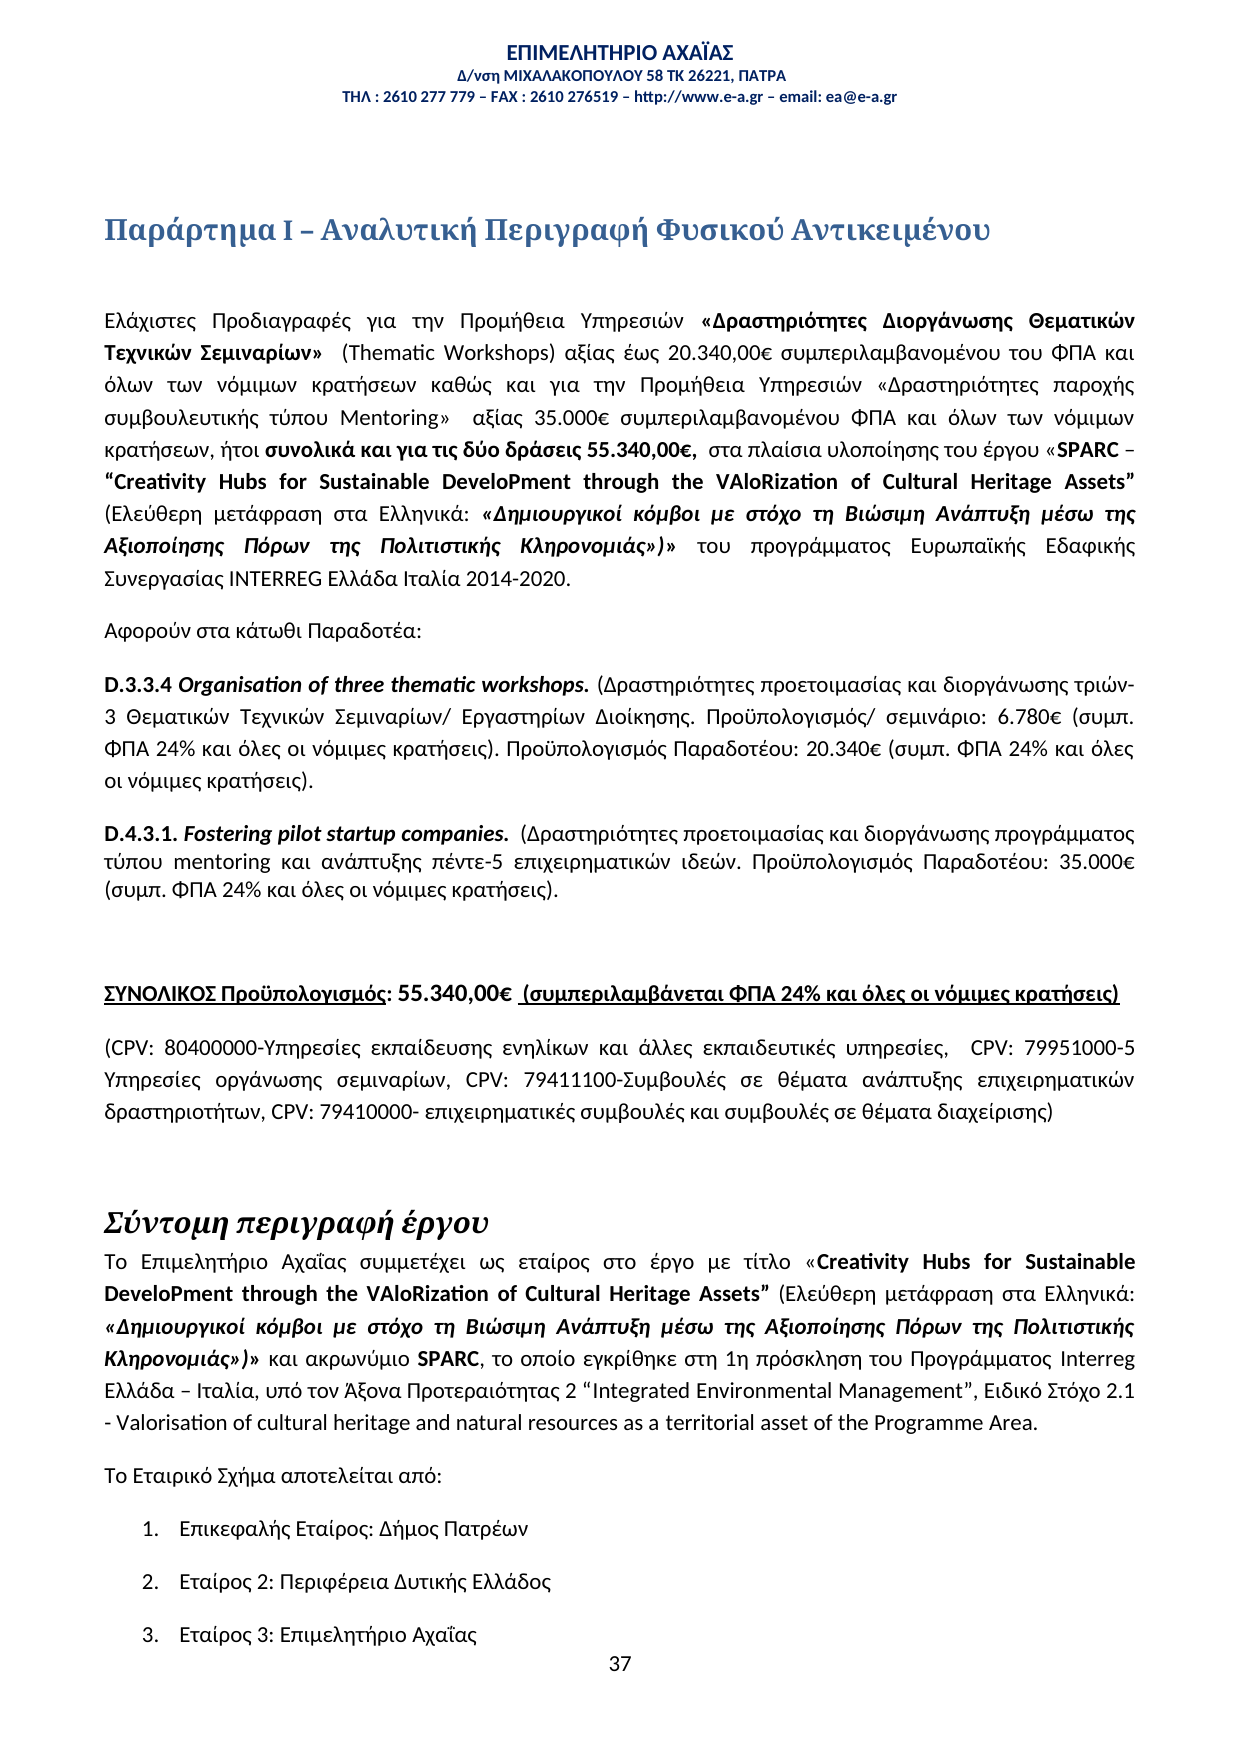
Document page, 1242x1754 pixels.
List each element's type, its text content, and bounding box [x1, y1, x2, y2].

text (CPV: 80400000-Υπηρεσίες εκπαίδευσης ενηλίκων και άλλες εκπαιδευτικές υπηρεσίες, CPV: 79951000-5 Υπηρεσίες οργάνωσης σεμιναρίων, CPV: 79411100-Συμβουλές σε θέματα ανάπτυξης επιχειρηματικών δραστηριοτήτων, CPV: 79410000- επιχειρηματικές συμβουλές και συμβουλές σε θέματα διαχείρισης) [104, 1033, 1135, 1125]
text D.4.3.1. Fostering pilot startup companies. (Δραστηριότητες προετοιμασίας και διοργάνωσης προγράμματος τύπου mentoring και ανάπτυξης πέντε-5 επιχειρηματικών ιδεών. Προϋπολογισμός Παραδοτέου: 35.000€ (συμπ. ΦΠΑ 24% και όλες οι νόμιμες κρατήσεις). [104, 819, 1135, 903]
text Το Εταιρικό Σχήμα αποτελείται από: [104, 1461, 1135, 1489]
subtitle Σύντομη περιγραφή έργου [104, 1208, 1135, 1241]
text ΣΥΝΟΛΙΚΟΣ Προϋπολογισμός: 55.340,00€ (συμπεριλαμβάνεται ΦΠΑ 24% και όλες οι νόμιμες κρατήσεις) [104, 977, 1135, 1008]
subtitle Παράρτημα I – Αναλυτική Περιγραφή Φυσικού Αντικειμένου [104, 214, 1135, 248]
text Αφορούν στα κάτωθι Παραδοτέα: [104, 617, 1135, 645]
list Εταίρος 3: Επιμελητήριο Αχαΐας [142, 1620, 1135, 1648]
text D.3.3.4 Organisation of three thematic workshops. (Δραστηριότητες προετοιμασίας και διοργάνωσης τριών-3 Θεματικών Τεχνικών Σεμιναρίων/ Εργαστηρίων Διοίκησης. Προϋπολογισμός/ σεμινάριο: 6.780€ (συμπ. ΦΠΑ 24% και όλες οι νόμιμες κρατήσεις). Προϋπολογισμός Παραδοτέου: 20.340€ (συμπ. ΦΠΑ 24% και όλες οι νόμιμες κρατήσεις). [104, 670, 1135, 794]
list Εταίρος 2: Περιφέρεια Δυτικής Ελλάδος [142, 1567, 1135, 1595]
text Ελάχιστες Προδιαγραφές για την Προμήθεια Υπηρεσιών «Δραστηριότητες Διοργάνωσης Θεματικών Τεχνικών Σεμιναρίων» (Thematic Workshops) αξίας έως 20.340,00€ συμπεριλαμβανομένου του ΦΠΑ και όλων των νόμιμων κρατήσεων καθώς και για την Προμήθεια Υπηρεσιών «Δραστηριότητες παροχής συμβουλευτικής τύπου Mentoring» αξίας 35.000€ συμπεριλαμβανομένου ΦΠΑ και όλων των νόμιμων κρατήσεων, ήτοι συνολικά και για τις δύο δράσεις 55.340,00€, στα πλαίσια υλοποίησης του έργου «SPARC – “Creativity Hubs for Sustainable DeveloPment through the VAloRization of Cultural Heritage Assets” (Ελεύθερη μετάφραση στα Ελληνικά: «Δημιουργικοί κόμβοι με στόχο τη Βιώσιμη Ανάπτυξη μέσω της Αξιοποίησης Πόρων της Πολιτιστικής Κληρονομιάς»)» του προγράμματος Ευρωπαϊκής Εδαφικής Συνεργασίας INTERREG Ελλάδα Ιταλία 2014-2020. [104, 306, 1135, 592]
list Επικεφαλής Εταίρος: Δήμος Πατρέων [142, 1514, 1135, 1542]
text Το Επιμελητήριο Αχαΐας συμμετέχει ως εταίρος στο έργο με τίτλο «Creativity Hubs for Sustainable DeveloPment through the VAloRization of Cultural Heritage Assets” (Ελεύθερη μετάφραση στα Ελληνικά: «Δημιουργικοί κόμβοι με στόχο τη Βιώσιμη Ανάπτυξη μέσω της Αξιοποίησης Πόρων της Πολιτιστικής Κληρονομιάς»)» και ακρωνύμιο SPARC, το οποίο εγκρίθηκε στη 1η πρόσκληση του Προγράμματος Interreg Ελλάδα – Ιταλία, υπό τον Άξονα Προτεραιότητας 2 “Integrated Environmental Management”, Ειδικό Στόχο 2.1 - Valorisation of cultural heritage and natural resources as a territorial asset of the Programme Area. [104, 1247, 1135, 1436]
